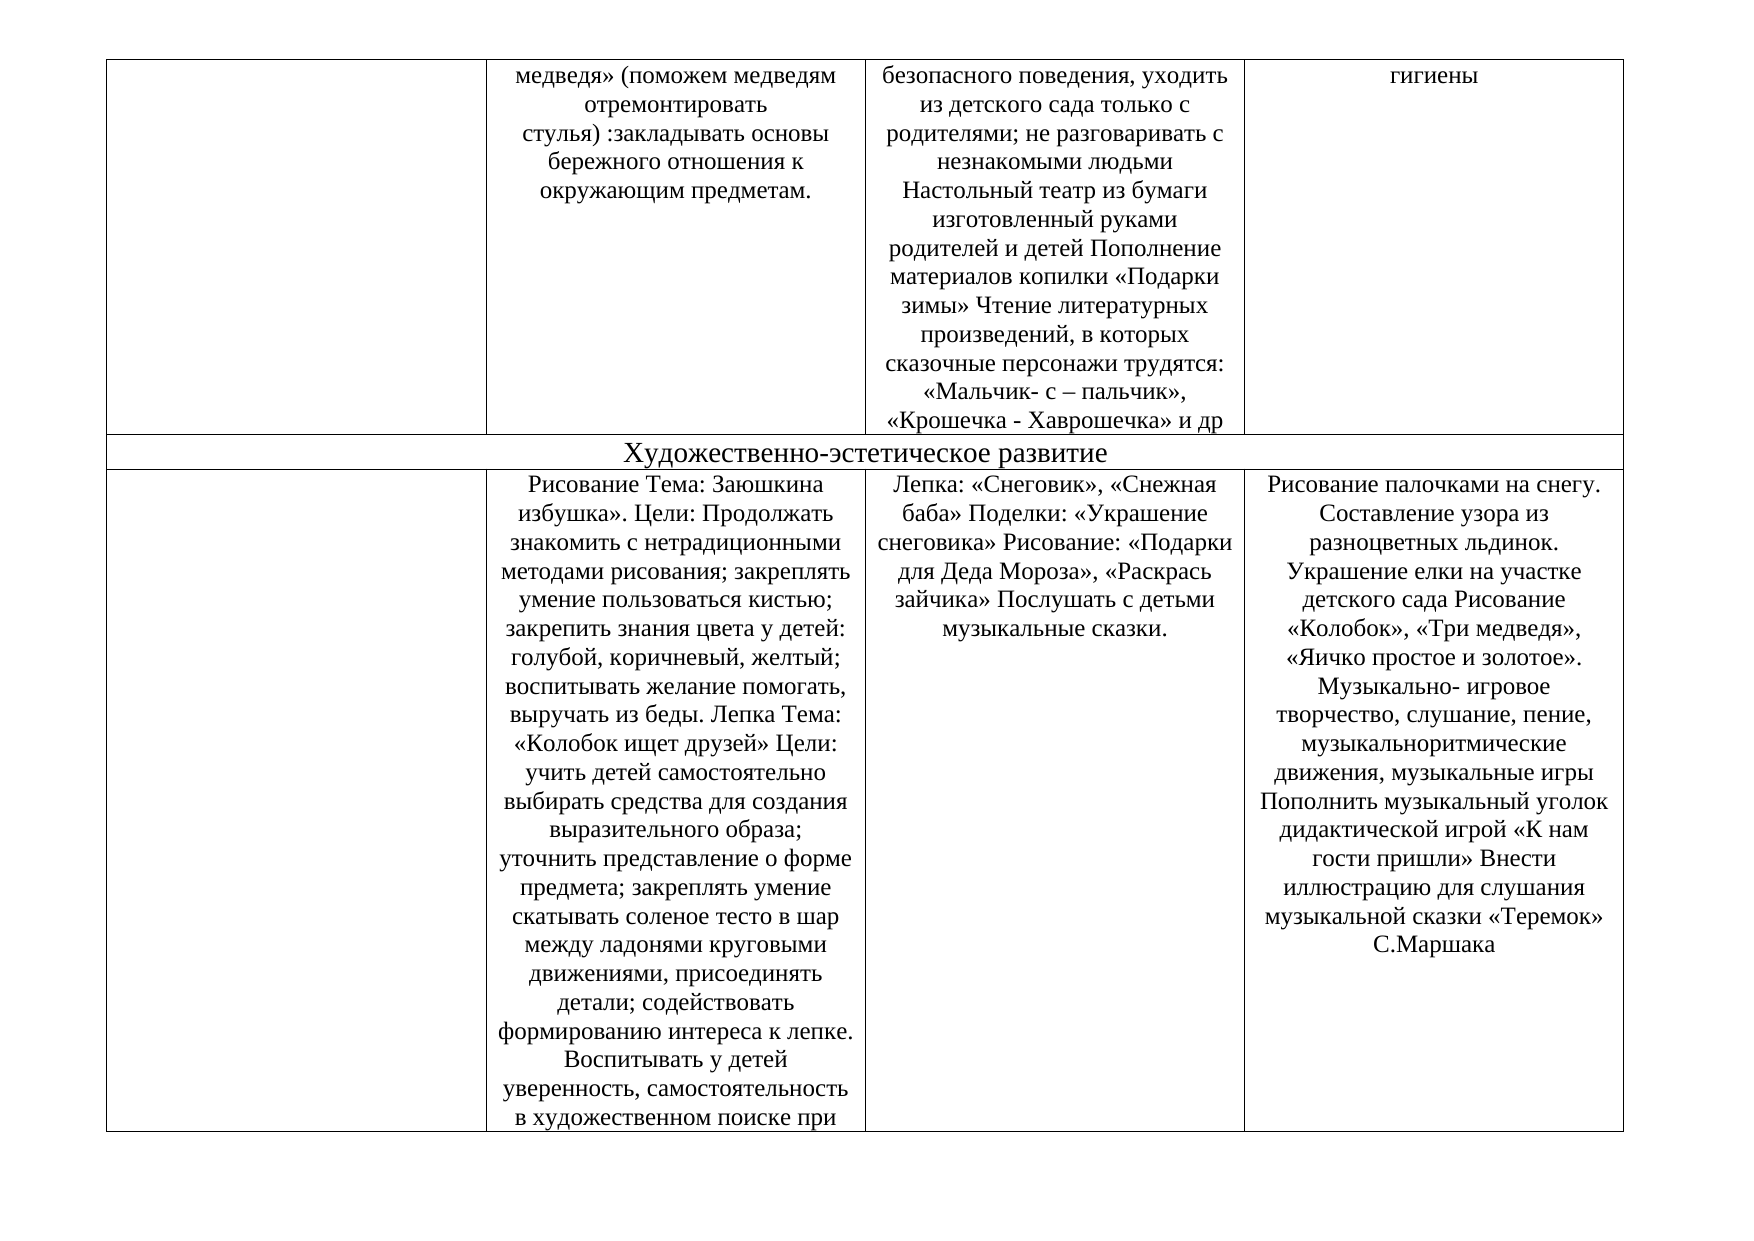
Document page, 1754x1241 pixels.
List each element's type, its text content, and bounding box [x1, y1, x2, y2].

table_cell Художественно-эстетическое развитие [107, 435, 1623, 468]
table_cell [866, 60, 1244, 434]
table_cell [107, 60, 486, 434]
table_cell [487, 470, 865, 1131]
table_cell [1245, 470, 1623, 1131]
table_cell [866, 470, 1244, 1131]
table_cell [487, 60, 865, 434]
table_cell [1245, 60, 1623, 434]
table_cell [107, 470, 486, 1131]
